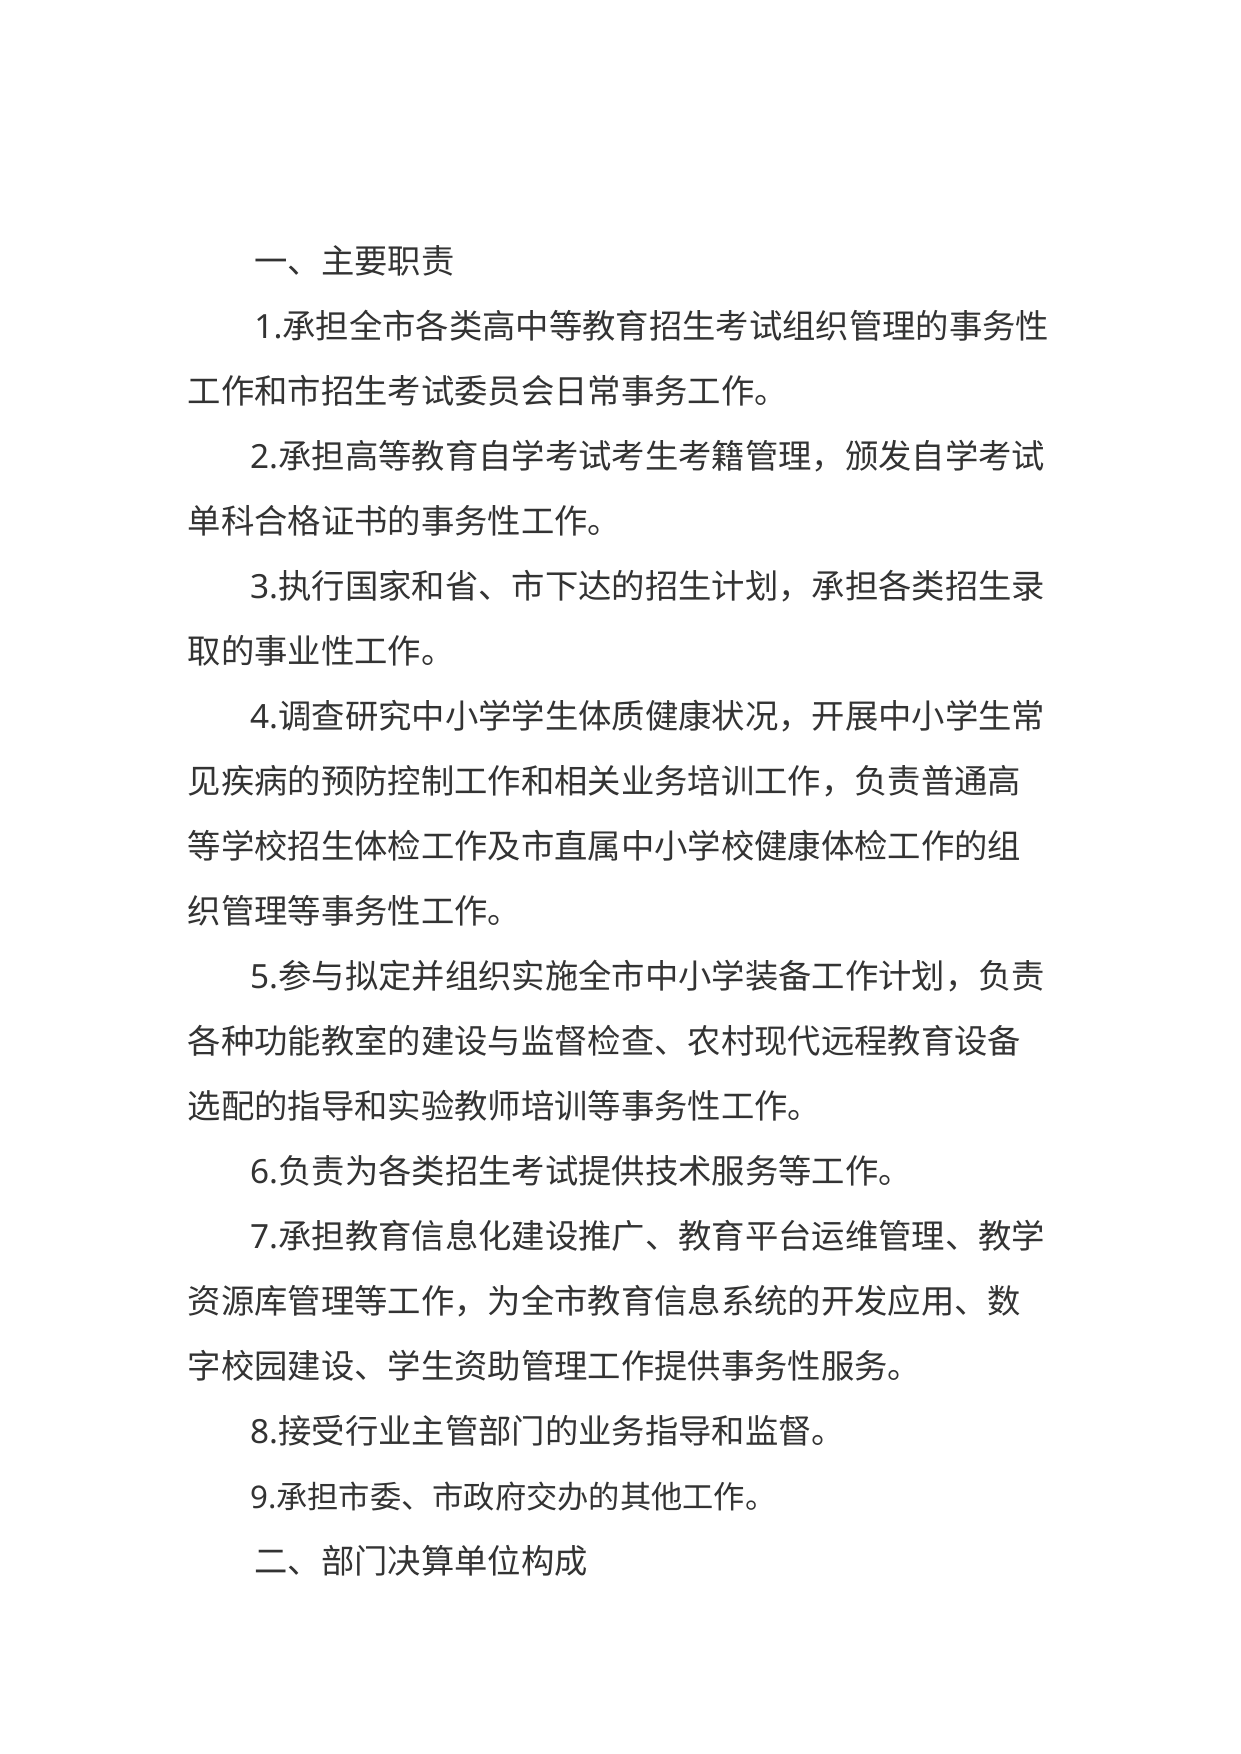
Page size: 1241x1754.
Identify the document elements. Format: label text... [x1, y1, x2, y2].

text 一、主要职责 [187, 227, 1053, 292]
text 2.承担高等教育自学考试考生考籍管理，颁发自学考试单科合格证书的事务性工作。 [187, 422, 1053, 552]
text 8.接受行业主管部门的业务指导和监督。 [187, 1397, 1053, 1462]
text 二、部门决算单位构成 [187, 1527, 1053, 1592]
text 1.承担全市各类高中等教育招生考试组织管理的事务性工作和市招生考试委员会日常事务工作。 [187, 292, 1053, 422]
text 7.承担教育信息化建设推广、教育平台运维管理、教学资源库管理等工作，为全市教育信息系统的开发应用、数字校园建设、学生资助管理工作提供事务性服务。 [187, 1202, 1053, 1397]
text 9.承担市委、市政府交办的其他工作。 [187, 1462, 1053, 1527]
text 4.调查研究中小学学生体质健康状况，开展中小学生常见疾病的预防控制工作和相关业务培训工作，负责普通高等学校招生体检工作及市直属中小学校健康体检工作的组织管理等事务性工作。 [187, 682, 1053, 942]
text 3.执行国家和省、市下达的招生计划，承担各类招生录取的事业性工作。 [187, 552, 1053, 682]
text 5.参与拟定并组织实施全市中小学装备工作计划，负责各种功能教室的建设与监督检查、农村现代远程教育设备选配的指导和实验教师培训等事务性工作。 [187, 942, 1053, 1137]
text 6.负责为各类招生考试提供技术服务等工作。 [187, 1137, 1053, 1202]
